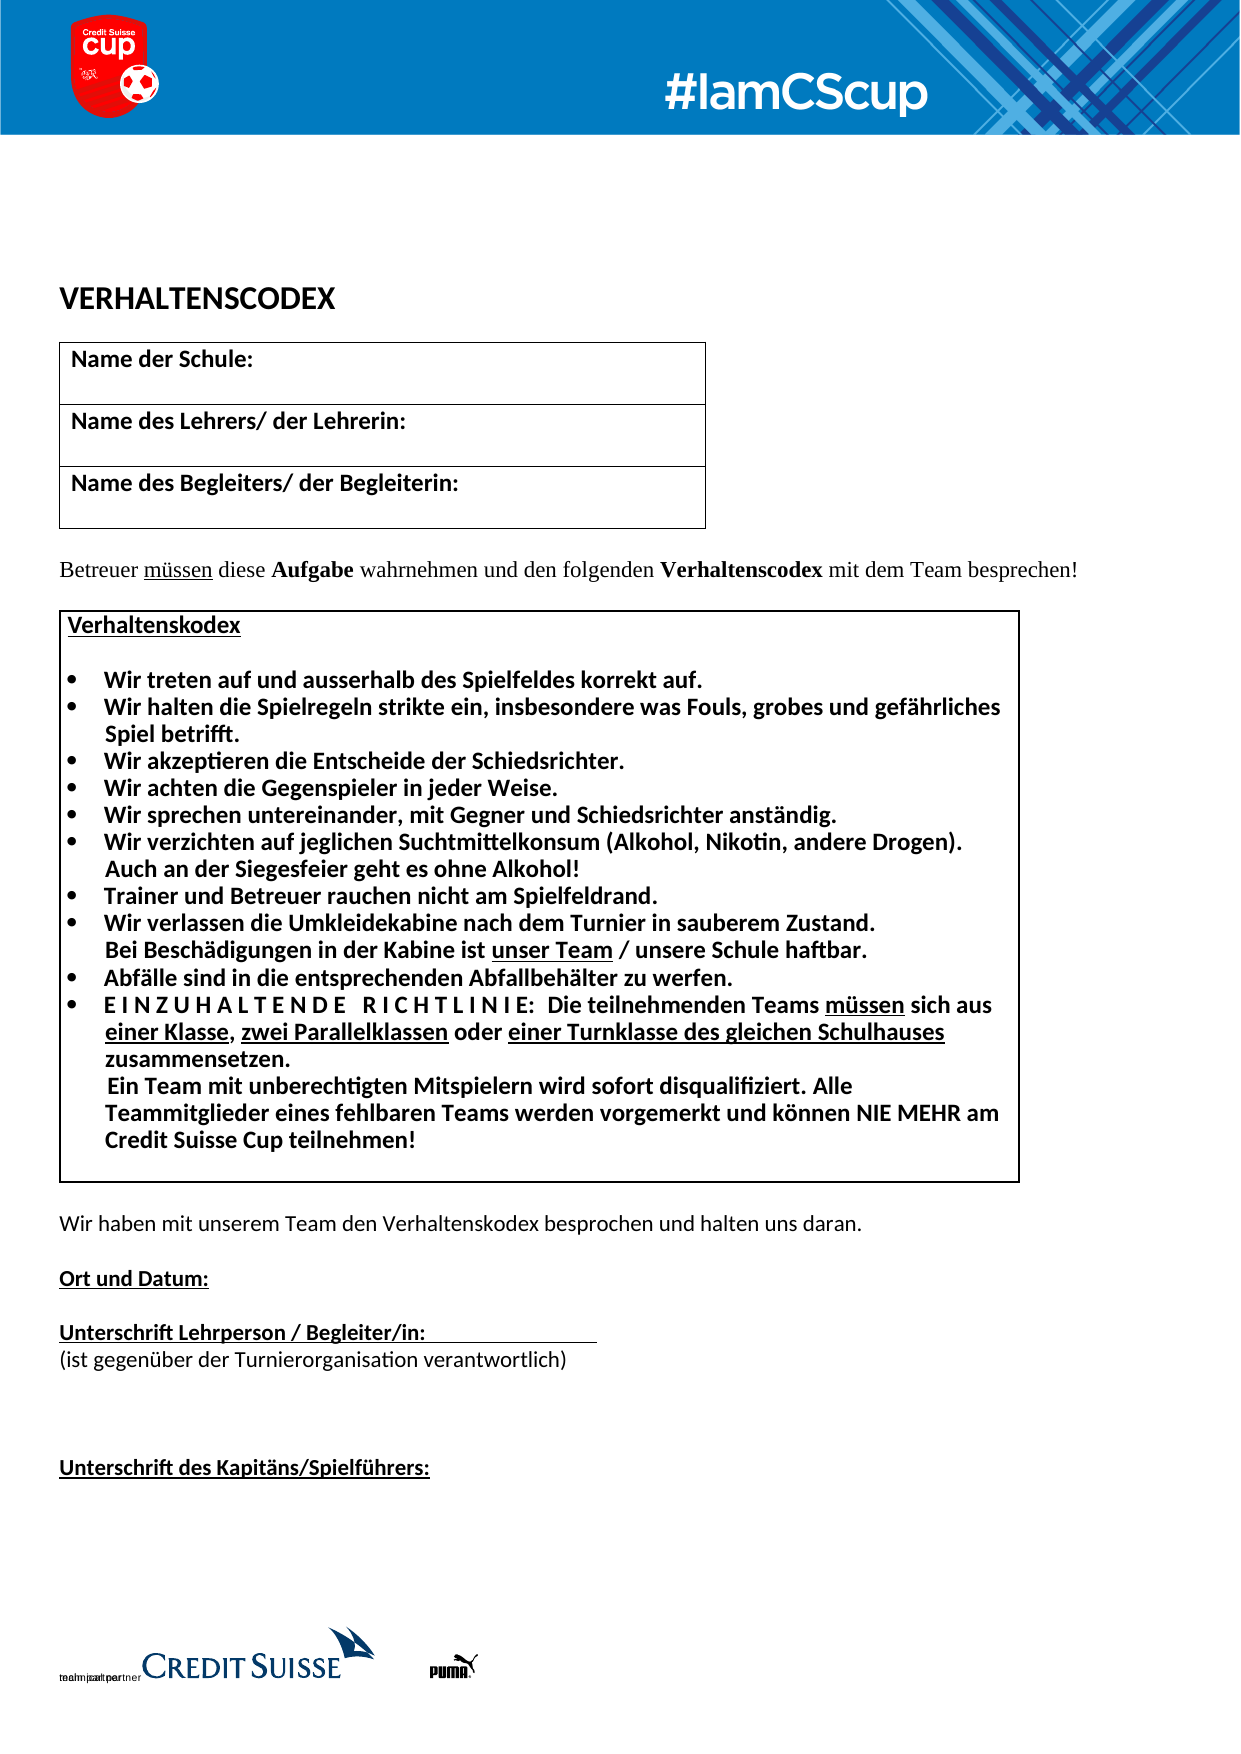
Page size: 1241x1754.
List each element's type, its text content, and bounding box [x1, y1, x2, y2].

text Unterschrift des Kapitäns/Spielführers: [59, 1454, 1181, 1481]
text Unterschrift Lehrperson / Begleiter/in: [59, 1318, 1181, 1346]
text (ist gegenüber der Turnierorganisation verantwortlich) [59, 1346, 1181, 1373]
text Wir haben mit unserem Team den Verhaltenskodex besprochen und halten uns daran. [59, 1210, 1181, 1237]
text Ort und Datum: [59, 1264, 1181, 1291]
table_header Name der Schule: [60, 343, 705, 404]
table_cell Name des Lehrers/ der Lehrerin: [60, 405, 705, 466]
text Betreuer müssen diese Aufgabe wahrnehmen und den folgenden Verhaltenscodex mit dem Team besprechen! [59, 556, 1181, 583]
text VERHALTENSCODEX [59, 287, 1181, 314]
table_cell Name des Begleiters/ der Begleiterin: [60, 467, 705, 528]
picture [0, 0, 1240, 135]
table_header Verhaltenskodex  Wir treten auf und ausserhalb des Spielfeldes korrekt auf.  Wir halten die Spielregeln strikte ein, insbesondere was Fouls, grobes und gefährliches Spiel betrifft.  Wir akzeptieren die Entscheide der Schiedsrichter.  Wir achten die Gegenspieler in jeder Weise.  Wir sprechen untereinander, mit Gegner und Schiedsrichter anständig.  Wir verzichten auf jeglichen Suchtmittelkonsum (Alkohol, Nikotin, andere Drogen). Auch an der Siegesfeier geht es ohne Alkohol!  Trainer und Betreuer rauchen nicht am Spielfeldrand.  Wir verlassen die Umkleidekabine nach dem Turnier in sauberem Zustand. Bei Beschädigungen in der Kabine ist unser Team / unsere Schule haftbar.  Abfälle sind in die entsprechenden Abfallbehälter zu werfen.  E I N Z U H A L T E N D E R I C H T L I N I E: Die teilnehmenden Teams müssen sich aus einer Klasse, zwei Parallelklassen oder einer Turnklasse des gleichen Schulhauses zusammensetzen. Ein Team mit unberechtigten Mitspielern wird sofort disqualifiziert. Alle Teammitglieder eines fehlbaren Teams werden vorgemerkt und können NIE MEHR am Credit Suisse Cup teilnehmen! [61, 612, 1018, 1181]
